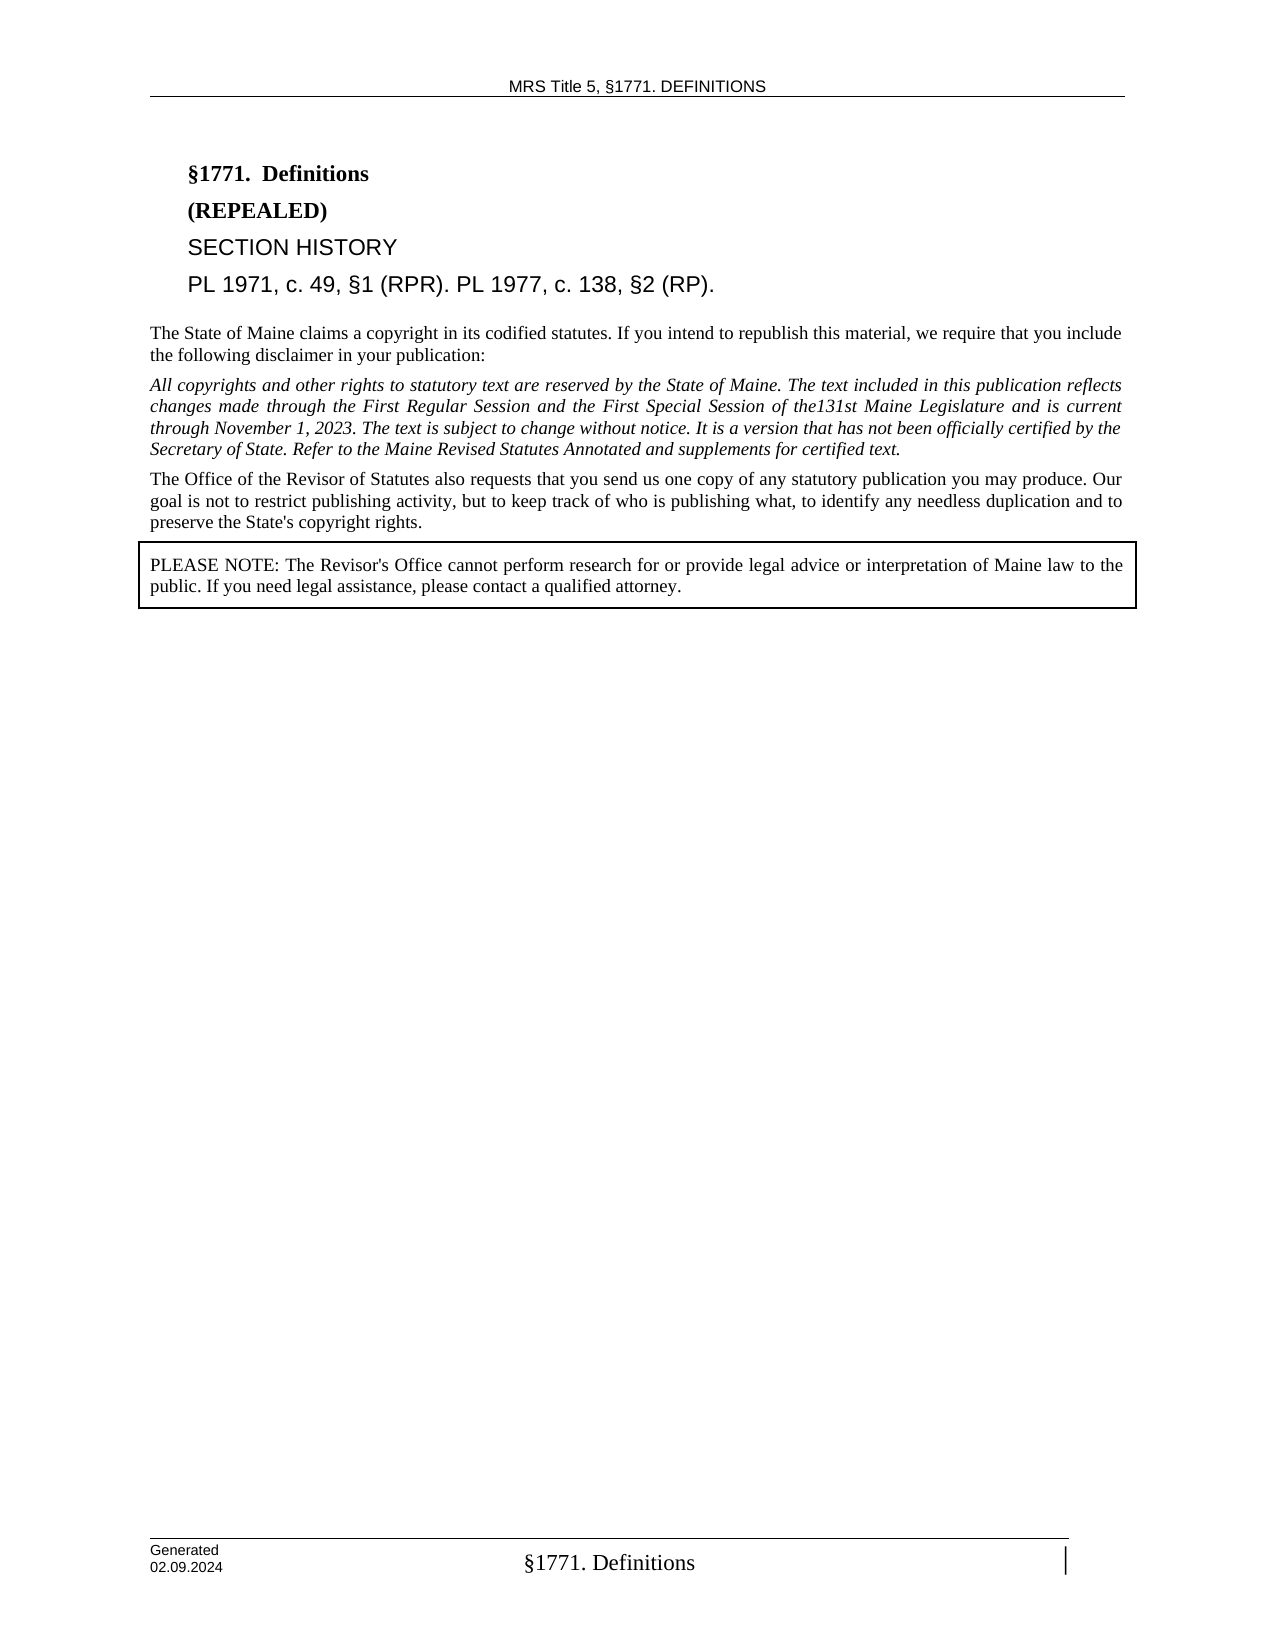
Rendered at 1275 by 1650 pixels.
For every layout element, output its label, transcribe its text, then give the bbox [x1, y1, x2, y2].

text §1771. Definitions [187, 160, 1125, 187]
text (REPEALED) [187, 197, 1125, 223]
text The State of Maine claims a copyright in its codified statutes. If you intend to republish this material, we require that you include the following disclaimer in your publication: [150, 322, 1125, 365]
text SECTION HISTORY [187, 234, 1125, 260]
text PL 1971, c. 49, §1 (RPR). PL 1977, c. 138, §2 (RP). [187, 271, 1125, 297]
text The Office of the Revisor of Statutes also requests that you send us one copy of any statutory publication you may produce. Our goal is not to restrict publishing activity, but to keep track of who is publishing what, to identify any needless duplication and to preserve the State's copyright rights. [150, 468, 1125, 533]
text All copyrights and other rights to statutory text are reserved by the State of Maine. The text included in this publication reflects changes made through the First Regular Session and the First Special Session of the131st Maine Legislature and is current through November 1, 2023 . The text is subject to change without notice. It is a version that has not been officially certified by the Secretary of State. Refer to the Maine Revised Statutes Annotated and supplements for certified text. [150, 373, 1125, 460]
text PLEASE NOTE: The Revisor's Office cannot perform research for or provide legal advice or interpretation of Maine law to the public. If you need legal assistance, please contact a qualified attorney. [140, 543, 1135, 607]
